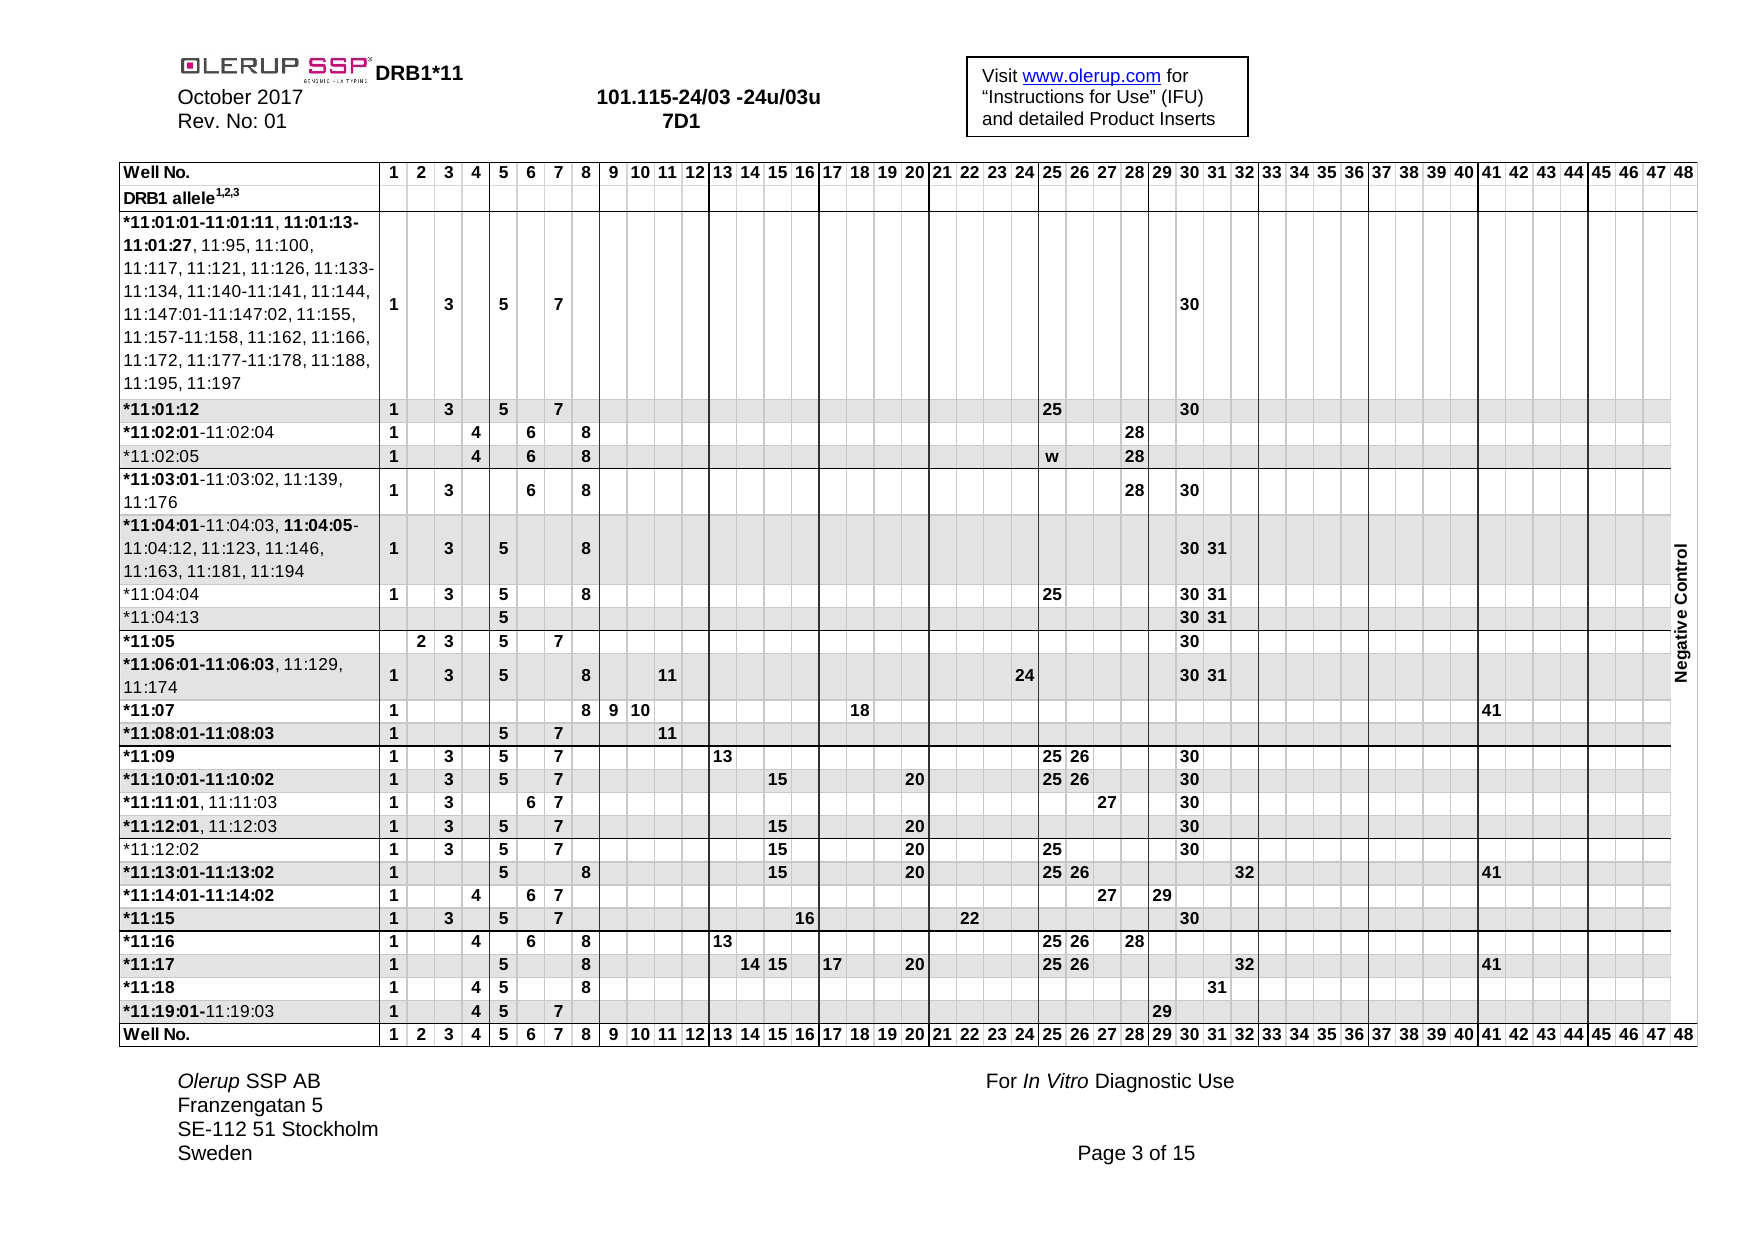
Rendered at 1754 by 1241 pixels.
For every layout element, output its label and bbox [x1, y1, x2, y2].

picture [156, 51, 396, 85]
